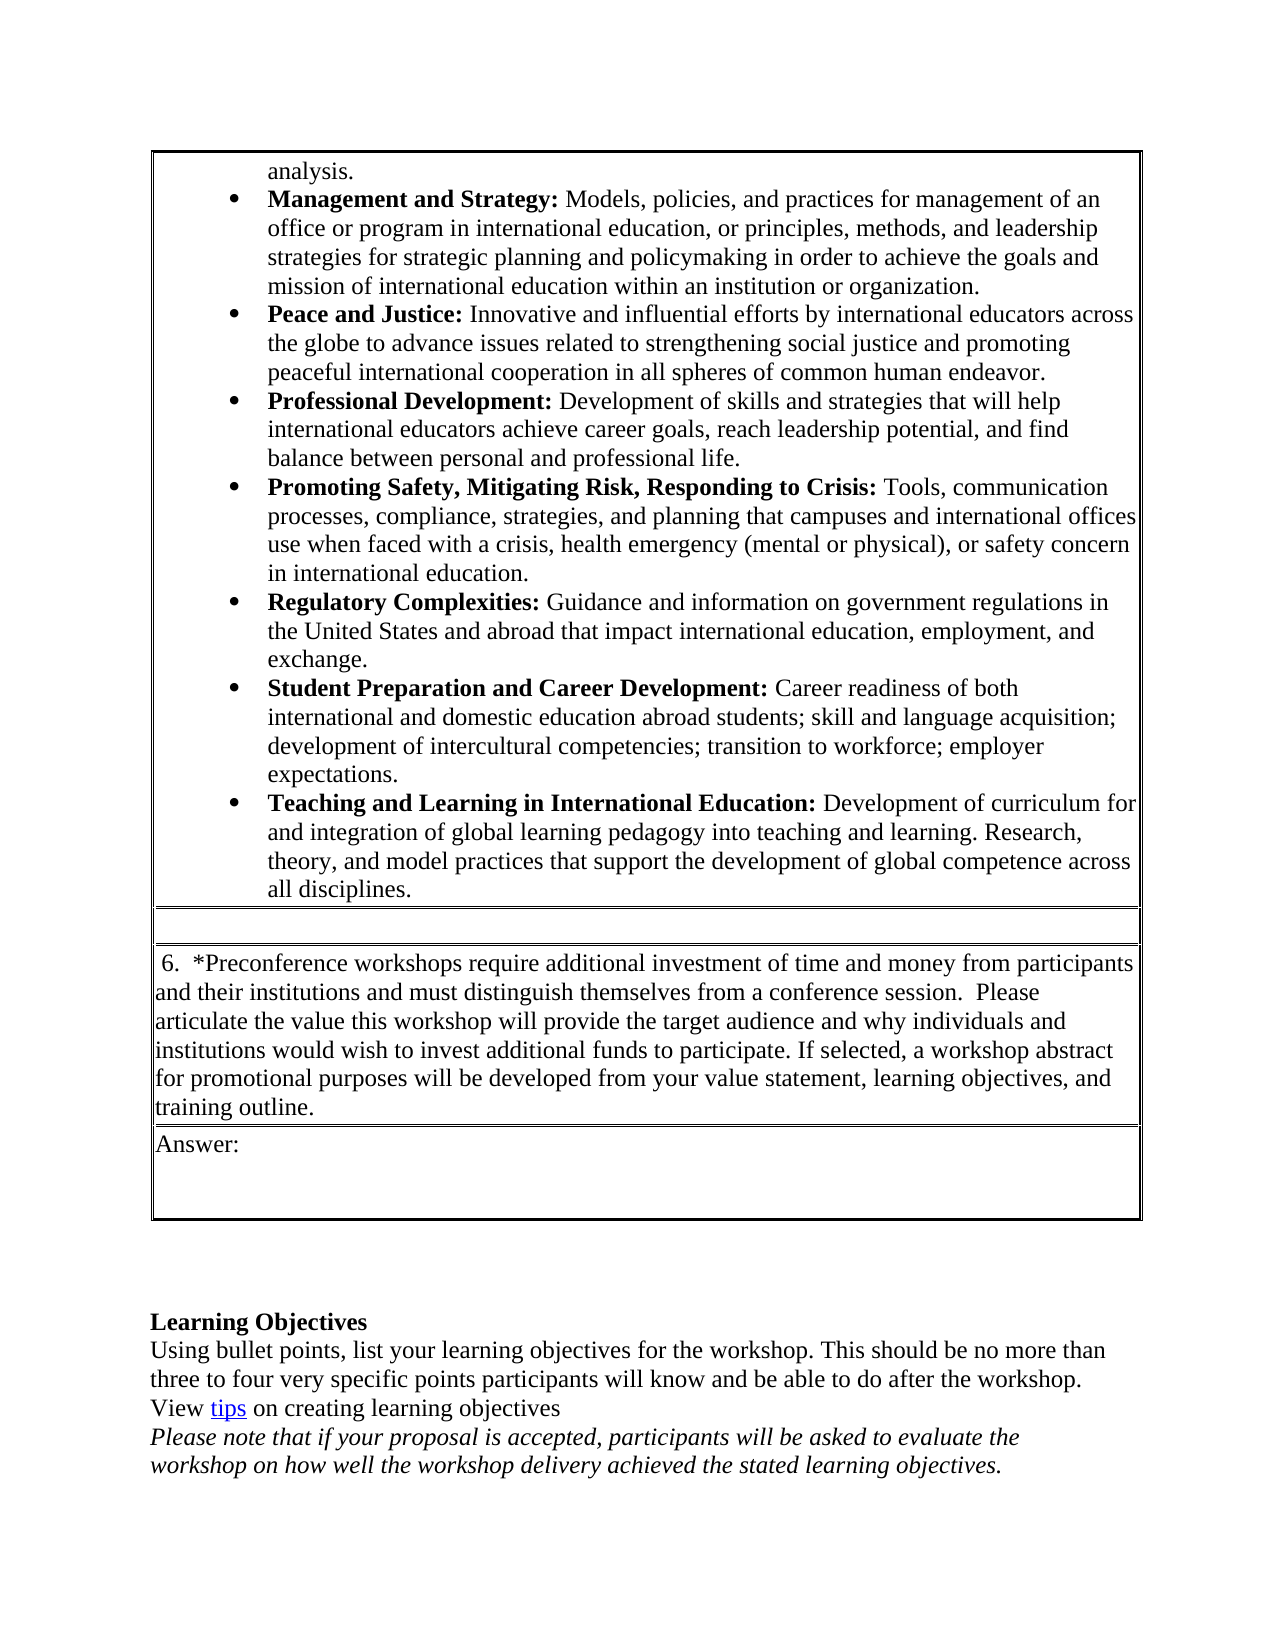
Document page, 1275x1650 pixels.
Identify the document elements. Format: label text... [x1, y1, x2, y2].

table_cell [152, 906, 1141, 943]
text Learning Objectives [150, 1278, 1125, 1335]
table_cell Answer: [154, 1124, 1140, 1218]
table_cell 6. *Preconference workshops require additional investment of time and money from participants and their institutions and must distinguish themselves from a conference session. Please articulate the value this workshop will provide the target audience and why individuals and institutions would wish to invest additional funds to participate. If selected, a workshop abstract for promotional purposes will be developed from your value statement, learning objectives, and training outline. [152, 943, 1141, 1123]
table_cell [154, 153, 1139, 906]
text Please note that if your proposal is accepted, participants will be asked to evaluate the workshop on how well the workshop delivery achieved the stated learning objectives. [150, 1422, 1125, 1479]
text Using bullet points, list your learning objectives for the workshop. This should be no more than three to four very specific points participants will know and be able to do after the workshop. View tips on creating learning objectives [150, 1335, 1125, 1422]
